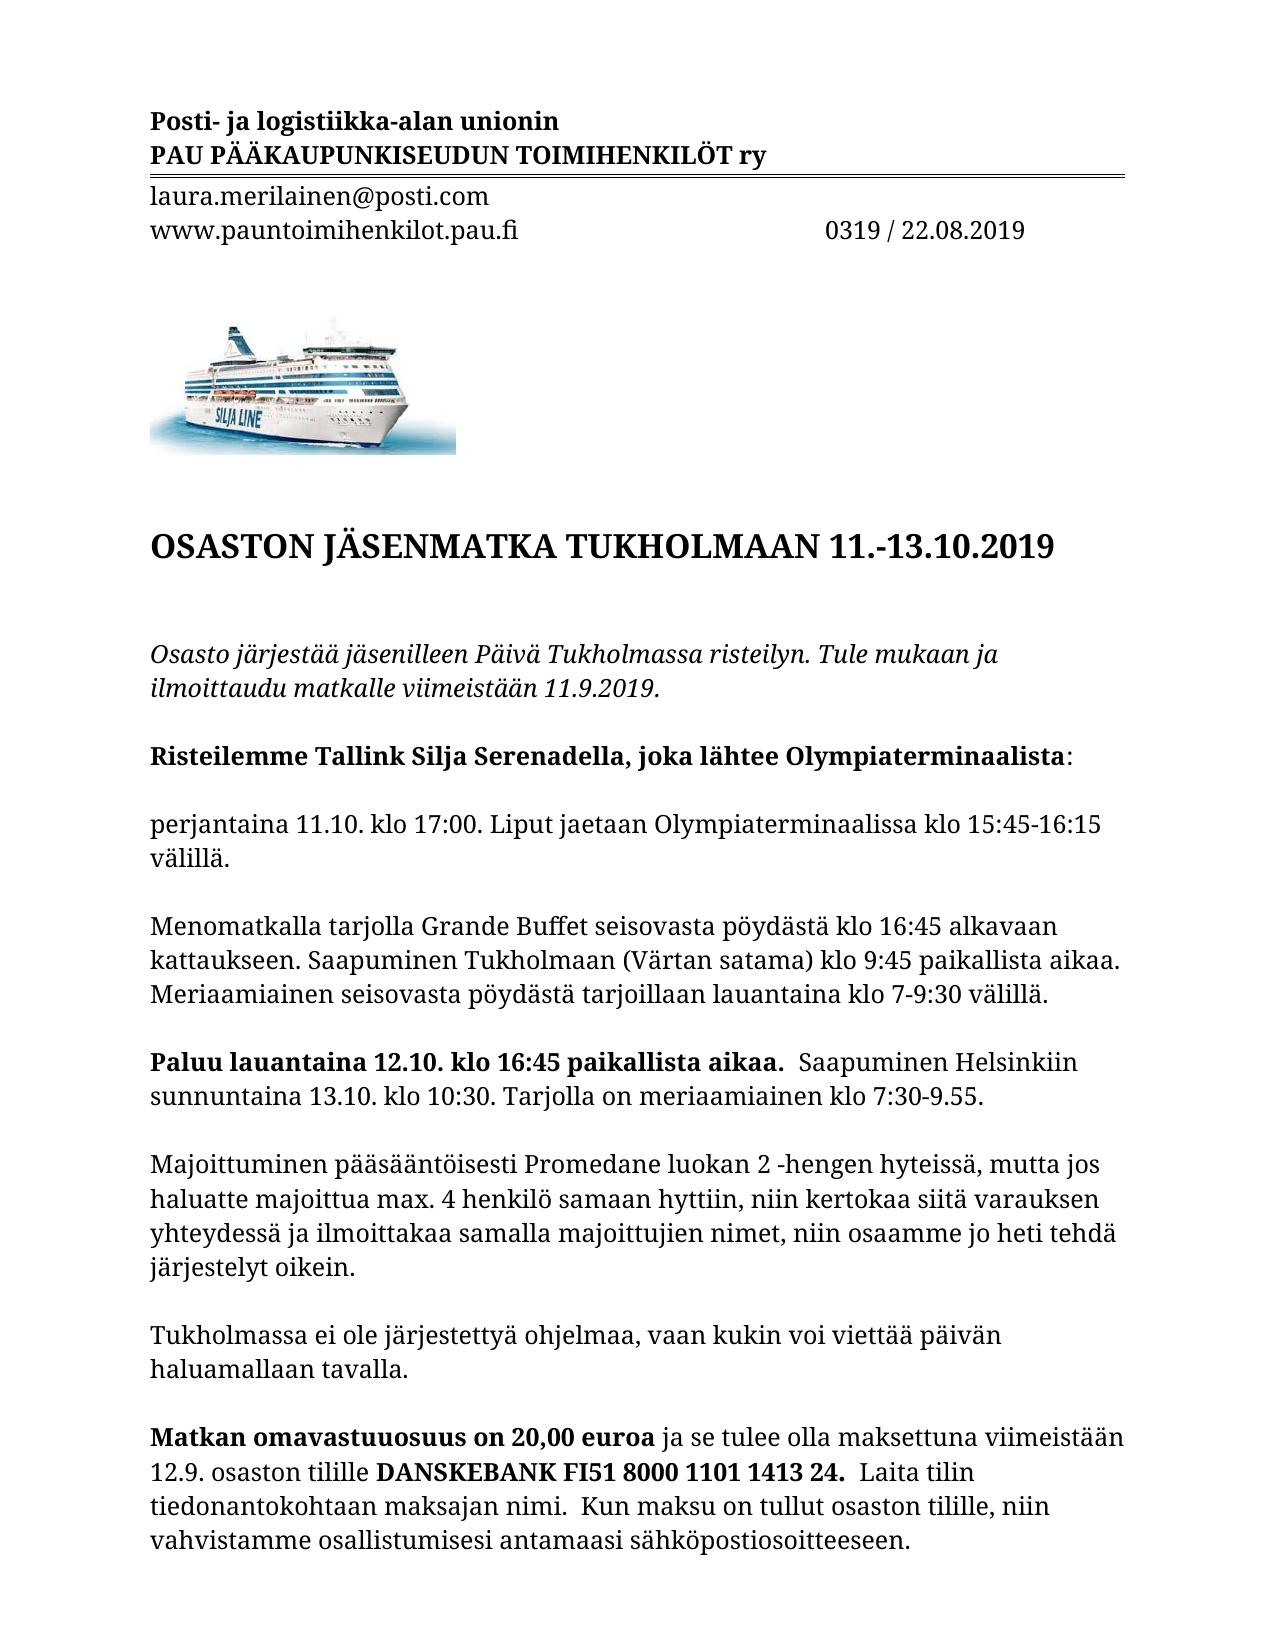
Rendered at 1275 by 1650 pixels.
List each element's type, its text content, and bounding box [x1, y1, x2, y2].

text PAU PÄÄKAUPUNKISEUDUN TOIMIHENKILÖT ry [150, 137, 1125, 174]
picture [150, 314, 456, 455]
text laura.merilainen@posti.com [150, 178, 1125, 212]
text Tukholmassa ei ole järjestettyä ohjelmaa, vaan kukin voi viettää päivän haluamallaan tavalla. [150, 1317, 1125, 1386]
text www.pauntoimihenkilot.pau.fi 0319 / 22.08.2019 [150, 212, 1125, 246]
text Osasto järjestää jäsenilleen Päivä Tukholmassa risteilyn. Tule mukaan ja ilmoittaudu matkalle viimeistään 11.9.2019. [150, 636, 1125, 704]
text Matkan omavastuuosuus on 20,00 euroa ja se tulee olla maksettuna viimeistään 12.9. osaston tilille DANSKEBANK FI51 8000 1101 1413 24. Laita tilin tiedonantokohtaan maksajan nimi. Kun maksu on tullut osaston tilille, niin vahvistamme osallistumisesi antamaasi sähköpostiosoitteeseen. [150, 1420, 1125, 1556]
text OSASTON JÄSENMATKA TUKHOLMAAN 11.-13.10.2019 [150, 523, 1125, 568]
text Majoittuminen pääsääntöisesti Promedane luokan 2 -hengen hyteissä, mutta jos haluatte majoittua max. 4 henkilö samaan hyttiin, niin kertokaa siitä varauksen yhteydessä ja ilmoittakaa samalla majoittujien nimet, niin osaamme jo heti tehdä järjestelyt oikein. [150, 1147, 1125, 1283]
text Paluu lauantaina 12.10. klo 16:45 paikallista aikaa. Saapuminen Helsinkiin sunnuntaina 13.10. klo 10:30. Tarjolla on meriaamiainen klo 7:30-9.55. [150, 1045, 1125, 1113]
text Risteilemme Tallink Silja Serenadella, joka lähtee Olympiaterminaalista: [150, 738, 1125, 772]
text Posti- ja logistiikka-alan unionin [150, 103, 1125, 137]
text perjantaina 11.10. klo 17:00. Liput jaetaan Olympiaterminaalissa klo 15:45-16:15 välillä. [150, 807, 1125, 875]
text Menomatkalla tarjolla Grande Buffet seisovasta pöydästä klo 16:45 alkavaan kattaukseen. Saapuminen Tukholmaan (Värtan satama) klo 9:45 paikallista aikaa. Meriaamiainen seisovasta pöydästä tarjoillaan lauantaina klo 7-9:30 välillä. [150, 909, 1125, 1011]
